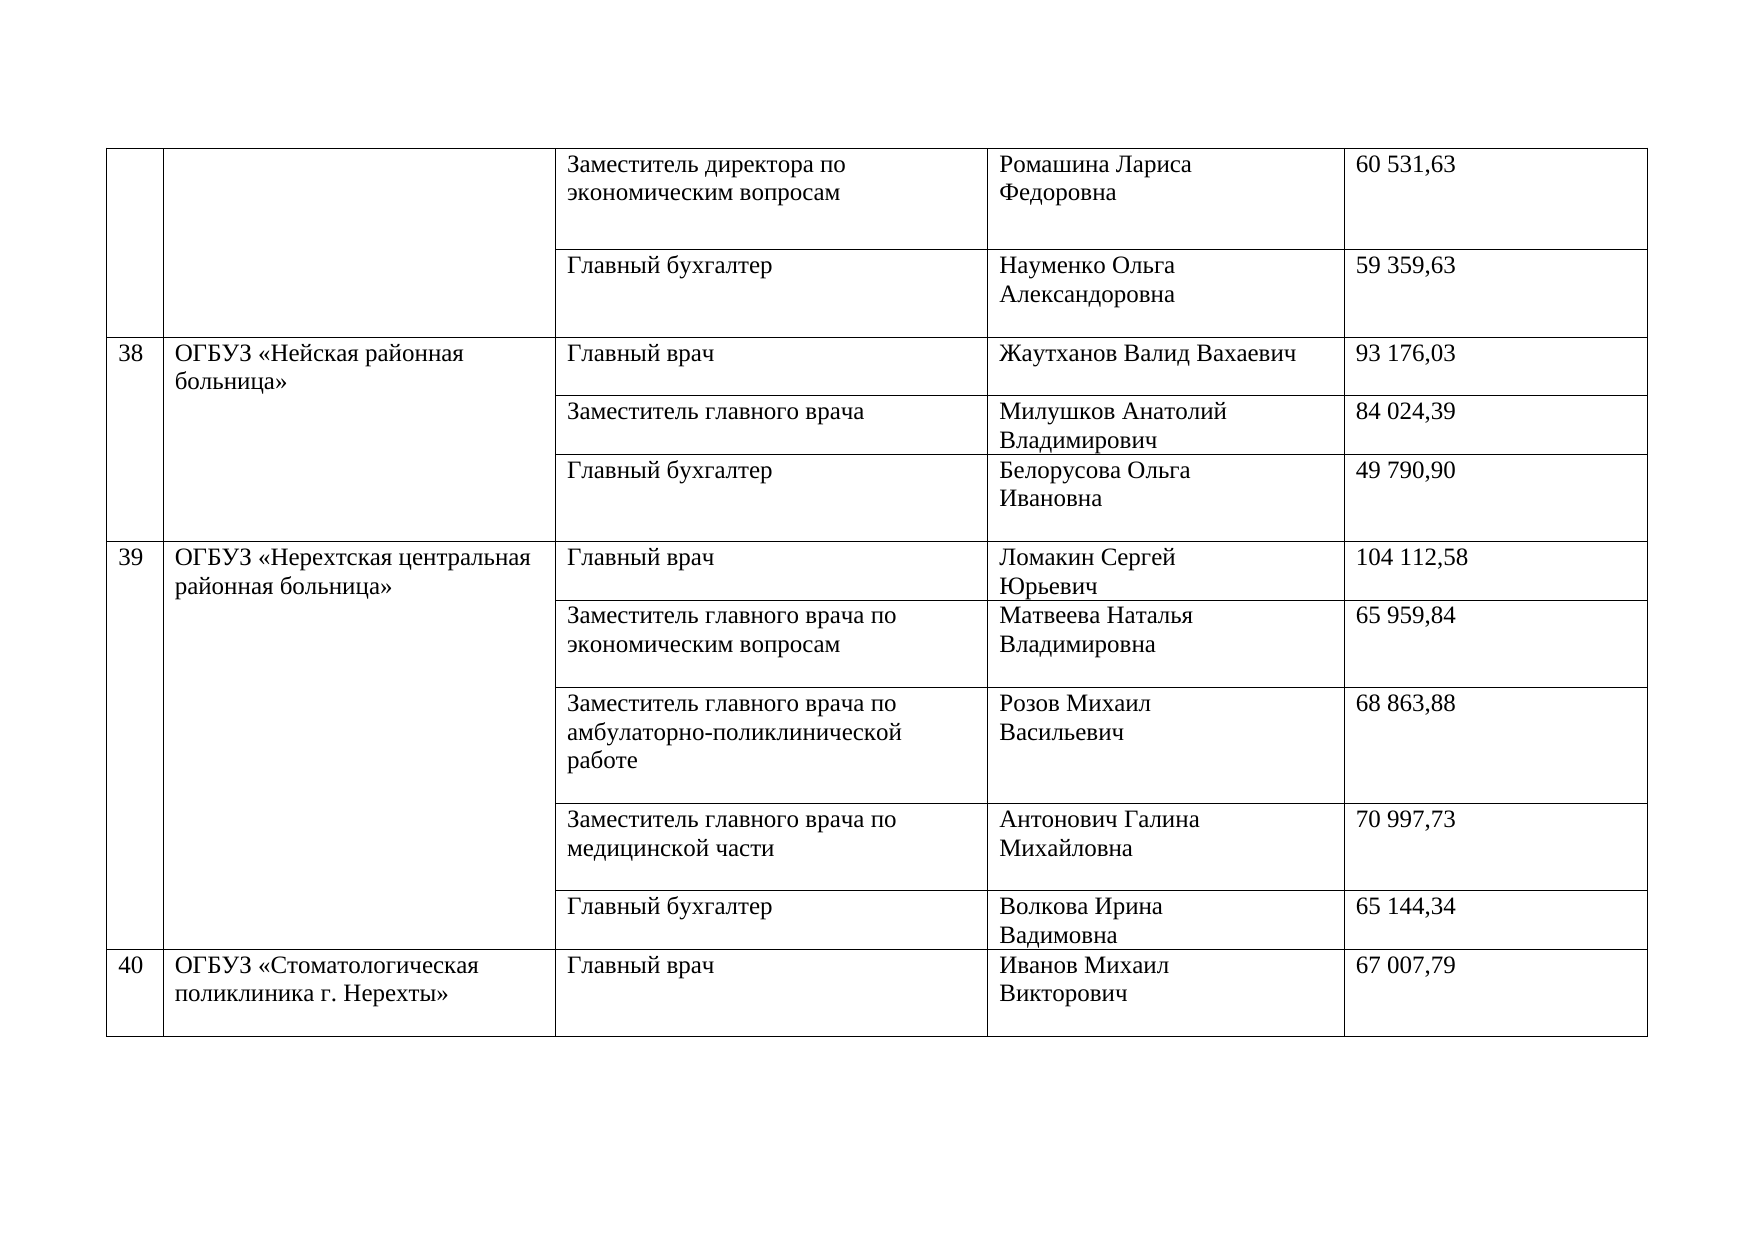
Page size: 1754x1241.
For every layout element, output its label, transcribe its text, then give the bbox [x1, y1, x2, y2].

table_cell 59 359,63 [1345, 250, 1647, 337]
table_cell 67 007,79 [1345, 950, 1647, 1036]
table_cell Ломакин Сергей Юрьевич [988, 542, 1344, 599]
table_cell Науменко Ольга Александоровна [988, 250, 1344, 337]
table_cell ОГБУЗ «Нейская районная больница» [164, 338, 555, 541]
table_cell 68 863,88 [1345, 688, 1647, 803]
table_cell Заместитель главного врача [556, 396, 987, 454]
table_cell Главный врач [556, 542, 987, 599]
table_cell Заместитель директора по экономическим вопросам [556, 149, 987, 249]
table_cell 38 [107, 338, 163, 541]
table_cell Волкова Ирина Вадимовна [988, 891, 1344, 949]
table_cell 70 997,73 [1345, 804, 1647, 890]
table_cell Антонович Галина Михайловна [988, 804, 1344, 890]
table_cell 104 112,58 [1345, 542, 1647, 599]
table_cell 49 790,90 [1345, 455, 1647, 541]
table_cell 37 [107, 149, 163, 337]
table_cell Белорусова Ольга Ивановна [988, 455, 1344, 541]
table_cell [164, 950, 555, 1036]
table_cell Заместитель главного врача по экономическим вопросам [556, 601, 987, 687]
table_cell 84 024,39 [1345, 396, 1647, 454]
table_cell Главный врач [556, 950, 987, 1036]
table_cell 40 [107, 950, 163, 1036]
table_cell Главный бухгалтер [556, 891, 987, 949]
table_cell Матвеева Наталья Владимировна [988, 601, 1344, 687]
table_cell 65 959,84 [1345, 601, 1647, 687]
table_cell 65 144,34 [1345, 891, 1647, 949]
table_cell 93 176,03 [1345, 338, 1647, 395]
table_cell Главный бухгалтер [556, 250, 987, 337]
table_cell Розов Михаил Васильевич [988, 688, 1344, 803]
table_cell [556, 804, 987, 890]
table_cell Главный бухгалтер [556, 455, 987, 541]
table_cell ОГБУЗ «Нерехтская центральная районная больница» [164, 542, 555, 949]
table_cell Жаутханов Валид Вахаевич [988, 338, 1344, 395]
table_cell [164, 149, 555, 337]
table_cell Ромашина Лариса Федоровна [988, 149, 1344, 249]
table_cell Иванов Михаил Викторович [988, 950, 1344, 1036]
table_cell 60 531,63 [1345, 149, 1647, 249]
table_cell Главный врач [556, 338, 987, 395]
table_cell 39 [107, 542, 163, 949]
table_cell Заместитель главного врача по амбулаторно-поликлинической работе [556, 688, 987, 803]
table_cell Милушков Анатолий Владимирович [988, 396, 1344, 454]
